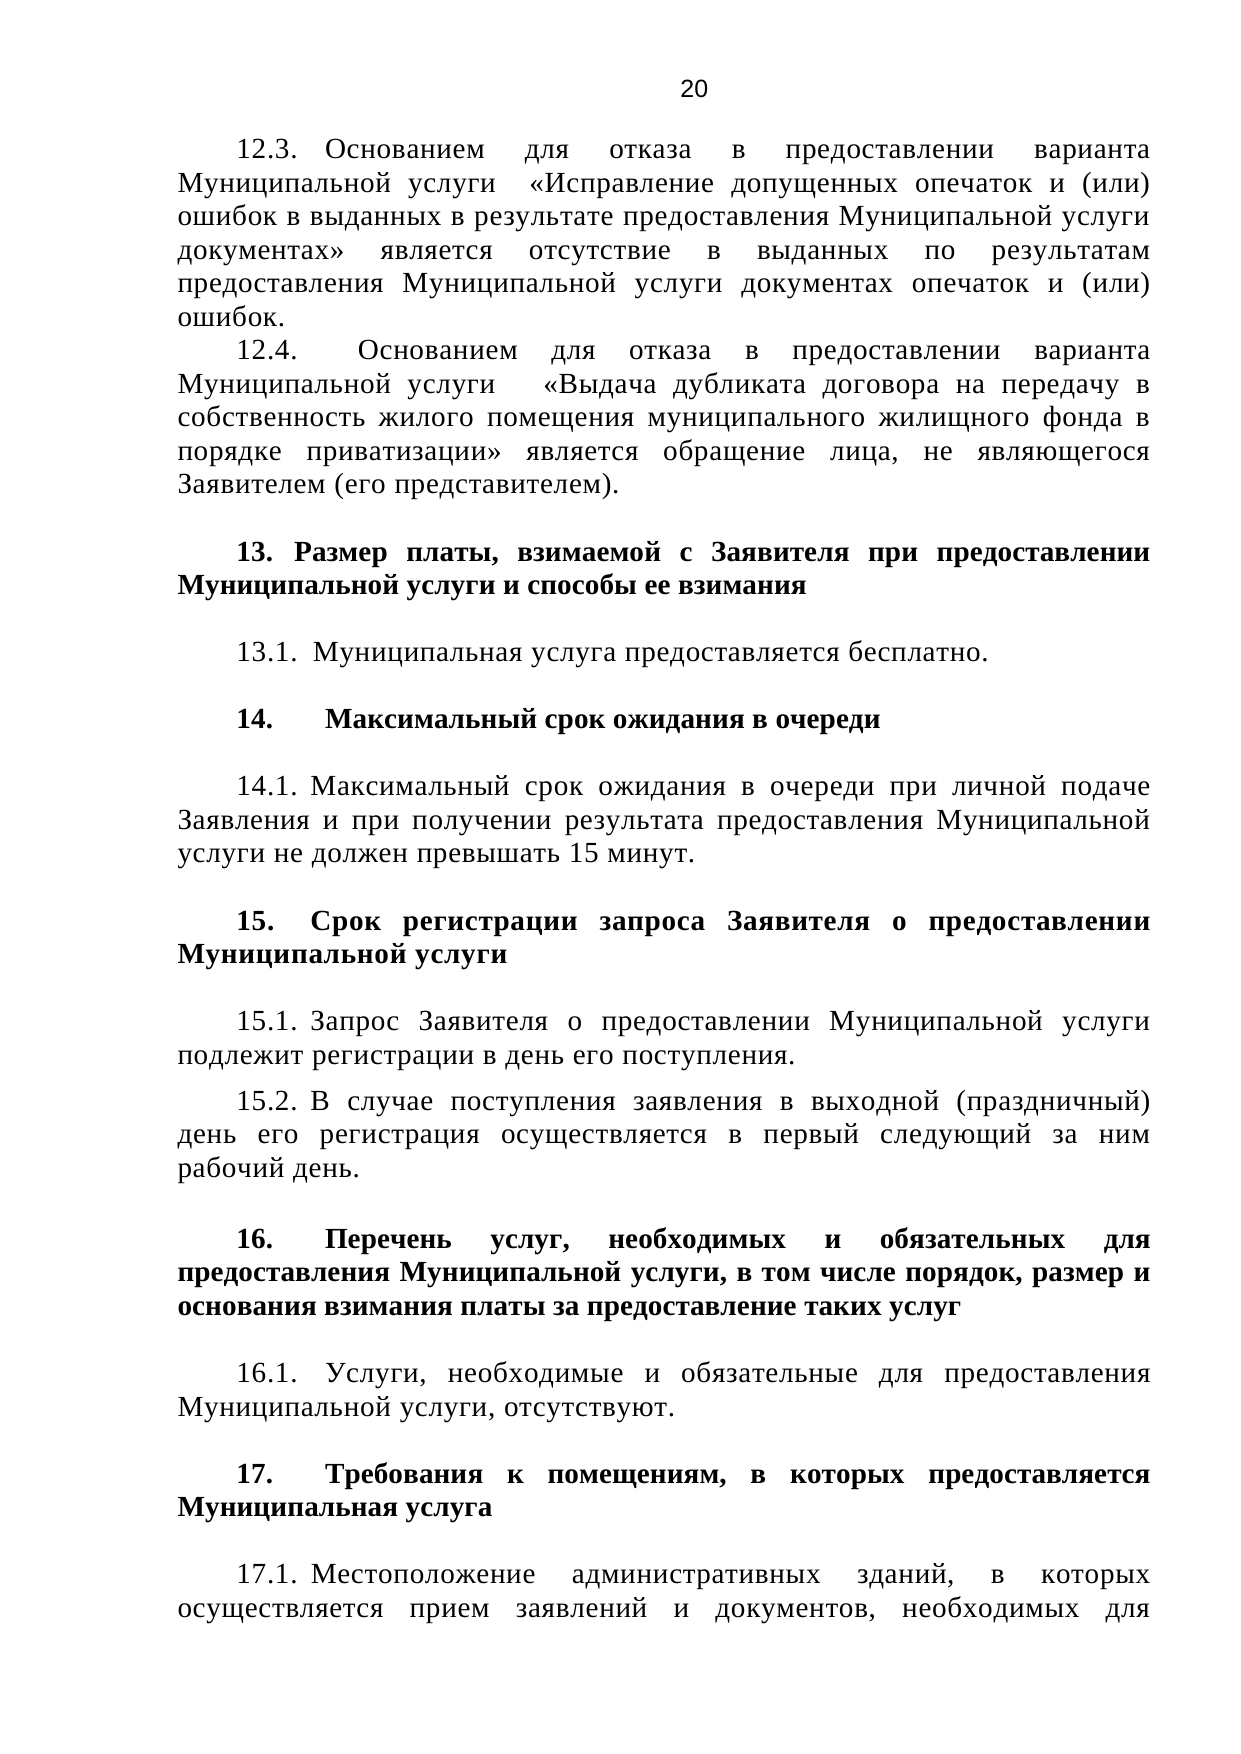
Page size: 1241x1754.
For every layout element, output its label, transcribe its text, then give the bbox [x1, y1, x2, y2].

list Максимальный срок ожидания в очереди при личной подаче Заявления и при получении результата предоставления Муниципальной услуги не должен превышать 15 минут. [177, 768, 1152, 869]
list Максимальный срок ожидания в очереди [177, 701, 1152, 735]
list Основанием для отказа в предоставлении варианта Муниципальной услуги «Выдача дубликата договора на передачу в собственность жилого помещения муниципального жилищного фонда в порядке приватизации» является обращение лица, не являющегося Заявителем (его представителем). [177, 332, 1152, 500]
list Услуги, необходимые и обязательные для предоставления Муниципальной услуги, отсутствуют. [177, 1355, 1152, 1422]
list Перечень услуг, необходимых и обязательных для предоставления Муниципальной услуги, в том числе порядок, размер и основания взимания платы за предоставление таких услуг [177, 1221, 1152, 1322]
list Запрос Заявителя о предоставлении Муниципальной услуги подлежит регистрации в день его поступления. [177, 1003, 1152, 1070]
list Основанием для отказа в предоставлении варианта Муниципальной услуги «Исправление допущенных опечаток и (или) ошибок в выданных в результате предоставления Муниципальной услуги документах» является отсутствие в выданных по результатам предоставления Муниципальной услуги документах опечаток и (или) ошибок. [177, 131, 1152, 332]
list Размер платы, взимаемой с Заявителя при предоставлении Муниципальной услуги и способы ее взимания [177, 534, 1152, 601]
list В случае поступления заявления в выходной (праздничный) день его регистрация осуществляется в первый следующий за ним рабочий день. [177, 1083, 1152, 1183]
list Срок регистрации запроса Заявителя о предоставлении Муниципальной услуги [177, 903, 1152, 970]
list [177, 1556, 1152, 1623]
list Требования к помещениям, в которых предоставляется Муниципальная услуга [177, 1456, 1152, 1523]
list Муниципальная услуга предоставляется бесплатно. [236, 634, 1152, 668]
